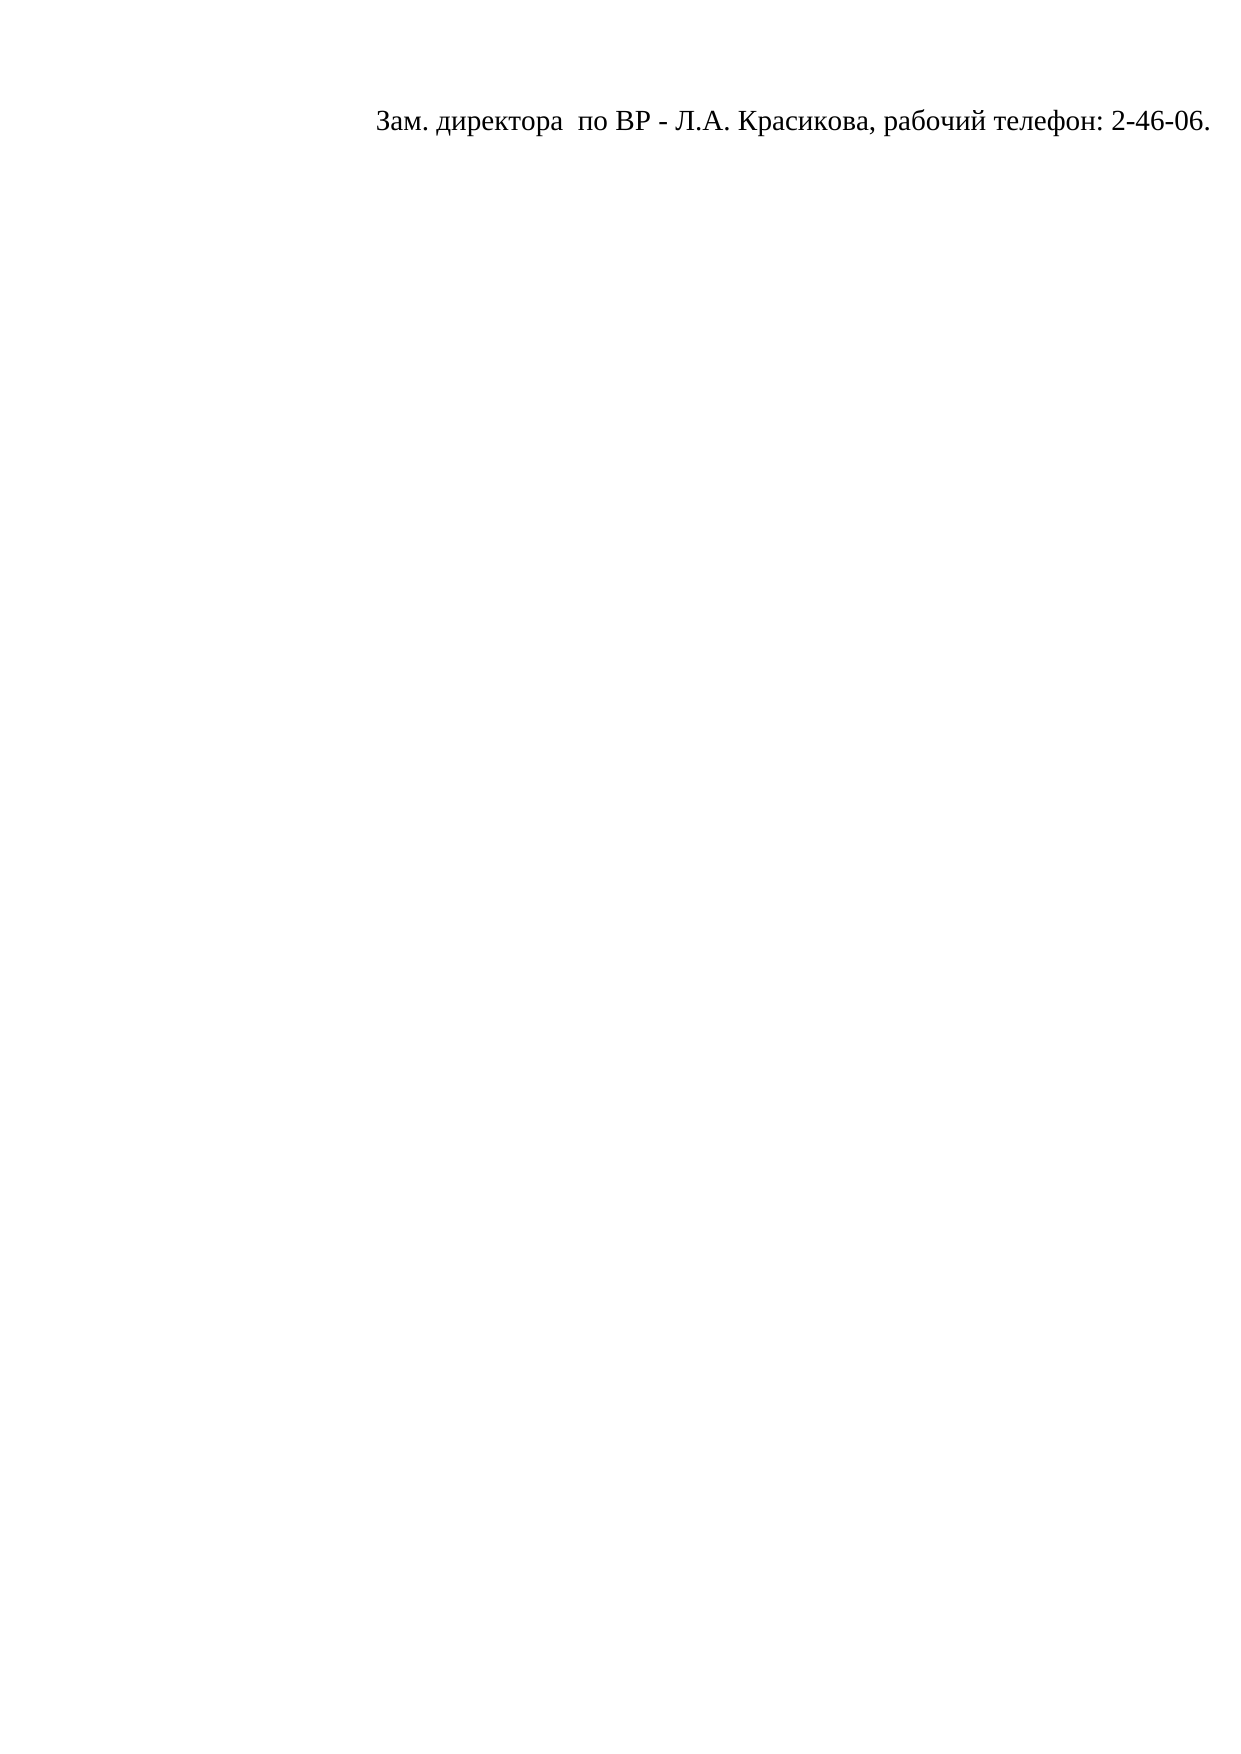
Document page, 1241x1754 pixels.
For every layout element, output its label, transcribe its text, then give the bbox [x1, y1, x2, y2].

text Зам. директора по ВР - Л.А. Красикова, рабочий телефон: 2-46-06. [74, 103, 1211, 137]
